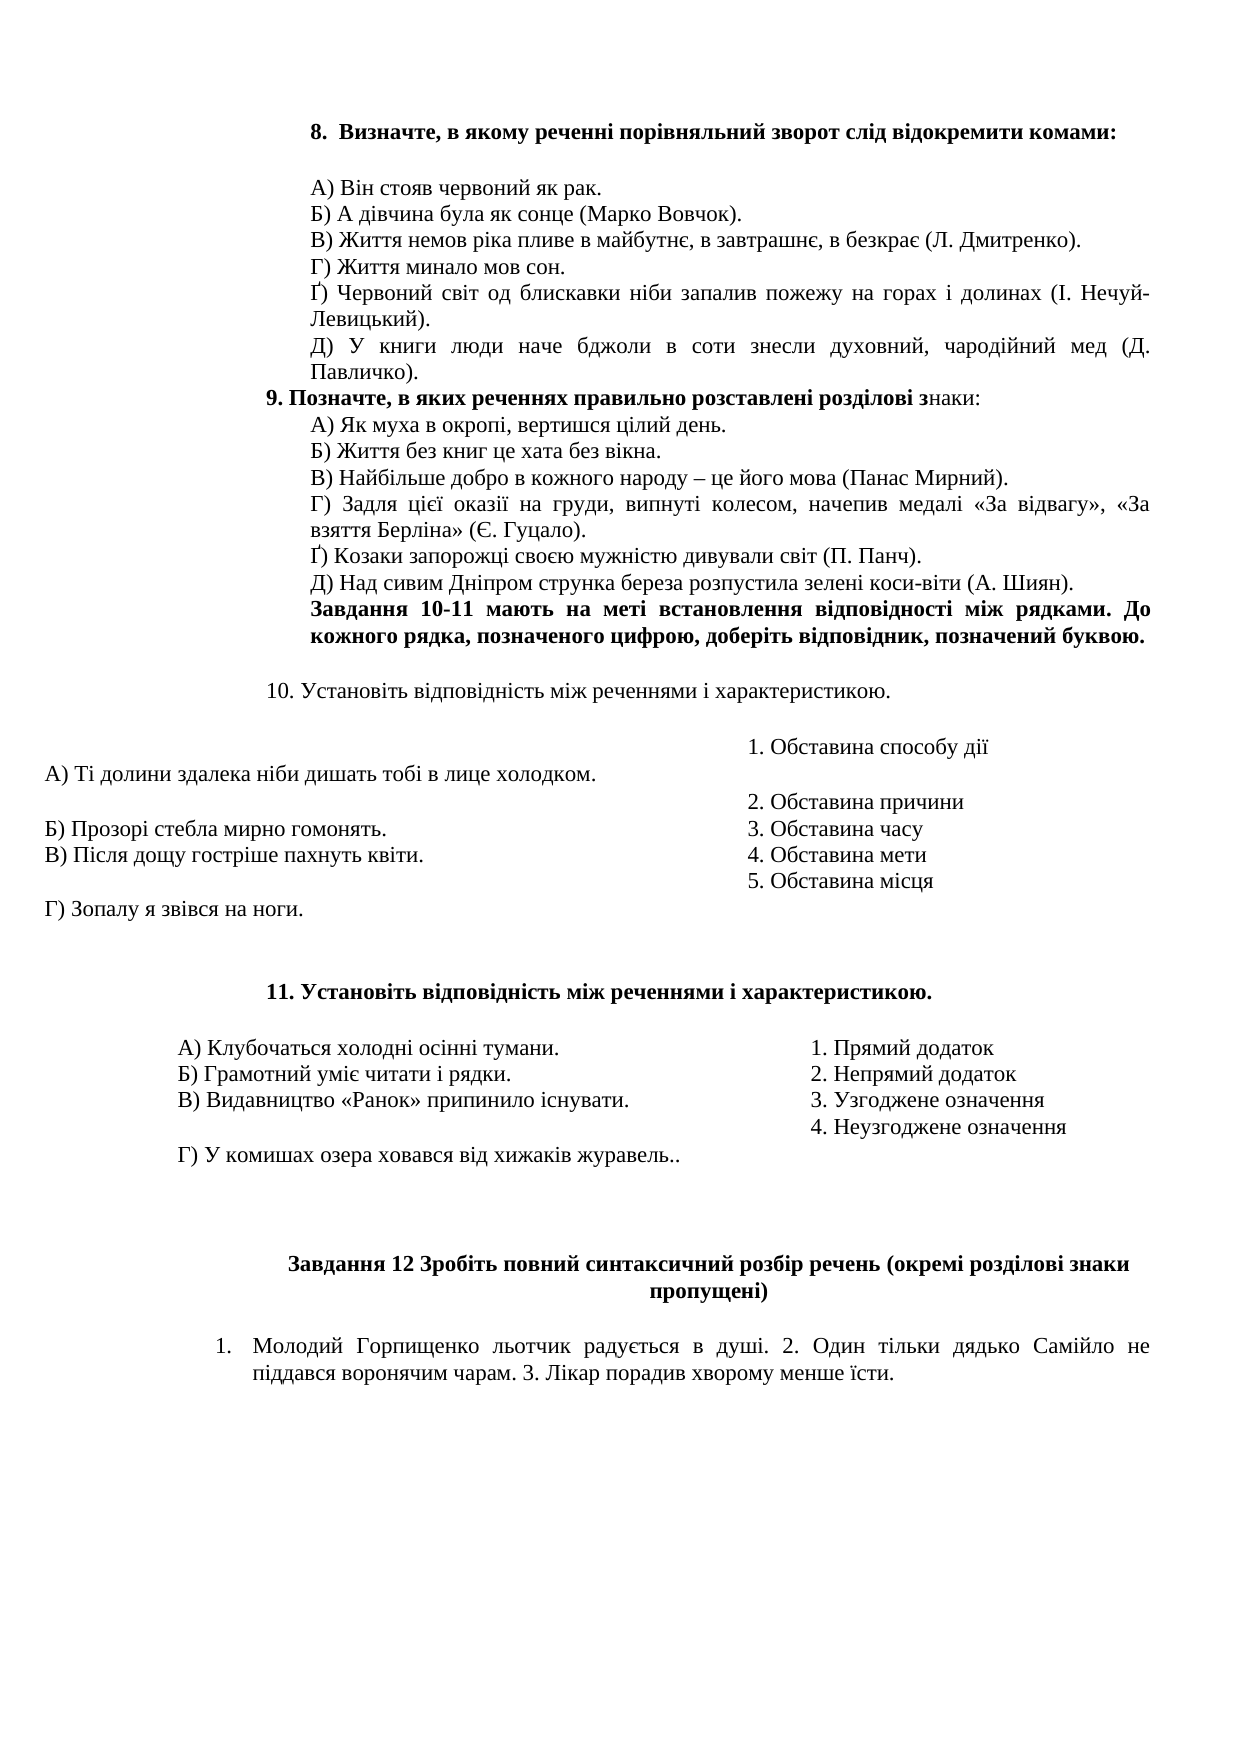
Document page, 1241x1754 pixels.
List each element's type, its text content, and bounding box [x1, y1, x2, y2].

table_cell Г) Зопалу я звівся на ноги. [0, 867, 640, 949]
text А) Він стояв червоний як рак. [310, 174, 1152, 200]
text Ґ) Козаки запорожці своєю мужністю дивували світ (П. Панч). [310, 543, 1152, 569]
text А) Як муха в окропі, вертишся цілий день. [310, 411, 1152, 437]
text Ґ) Червоний світ од блискавки ніби запалив пожежу на горах і долинах (І. Нечуй-Левицький). [310, 279, 1152, 332]
text 11. Установіть відповідність між реченнями і характеристикою. [266, 978, 1152, 1005]
text Б) Життя без книг це хата без вікна. [310, 437, 1152, 463]
text Д) Над сивим Дніпром струнка береза розпустила зелені коси-віти (А. Шиян). [310, 569, 1152, 595]
text В) Життя немов ріка пливе в майбутнє, в завтрашнє, в безкрає (Л. Дмитренко). [310, 226, 1152, 253]
table_header 1. Прямий додаток [796, 1034, 1152, 1060]
table_cell Г) У комишах озера ховався від хижаків журавель.. [177, 1113, 796, 1195]
table_header 1. Обставина способу дії 2. Обставина причини [640, 733, 1202, 814]
list Молодий Горпищенко льотчик радується в душі. 2. Один тільки дядько Самійло не піддався воронячим чарам. 3. Лікар порадив хворому менше їсти. [215, 1332, 1152, 1385]
text 8. Визначте, в якому реченні порівняльний зворот слід відокремити комами: [310, 118, 1152, 144]
text 10. Установіть відповідність між реченнями і характеристикою. [266, 677, 1152, 703]
text 9. Позначте, в яких реченнях правильно розставлені розділові знаки: [266, 384, 1152, 411]
text Г) Життя минало мов сон. [310, 253, 1152, 279]
table_cell 4. Обставина мети [640, 841, 1202, 867]
text В) Найбільше добро в кожного народу – це його мова (Панас Мирний). [310, 463, 1152, 490]
text Завдання 12 Зробіть повний синтаксичний розбір речень (окремі розділові знаки пропущені) [266, 1224, 1152, 1303]
table_header А) Ті долини здалека ніби дишать тобі в лице холодком. [0, 733, 640, 814]
table_cell 3. Узгоджене означення [796, 1087, 1152, 1113]
table_cell 5. Обставина місця [640, 867, 1202, 949]
table_cell 2. Непрямий додаток [796, 1060, 1152, 1087]
table_cell В) Після дощу гостріше пахнуть квіти. [0, 841, 640, 867]
table_cell 3. Обставина часу [640, 815, 1202, 841]
table_cell Б) Грамотний уміє читати і рядки. [177, 1060, 796, 1087]
table_cell 4. Неузгоджене означення [796, 1113, 1152, 1195]
text Завдання 10-11 мають на меті встановлення відповідності між рядками. До кожного рядка, позначеного цифрою, доберіть відповідник, позначений буквою. [310, 595, 1152, 648]
table_header А) Клубочаться холодні осінні тумани. [177, 1034, 796, 1060]
text Г) Задля цієї оказії на груди, випнуті колесом, начепив медалі «За відвагу», «За взяття Берліна» (Є. Гуцало). [310, 490, 1152, 543]
text Б) А дівчина була як сонце (Марко Вовчок). [310, 200, 1152, 226]
table_cell Б) Прозорі стебла мирно гомонять. [0, 815, 640, 841]
table_cell В) Видавництво «Ранок» припинило існувати. [177, 1087, 796, 1113]
text Д) У книги люди наче бджоли в соти знесли духовний, чародійний мед (Д. Павличко). [310, 332, 1152, 384]
